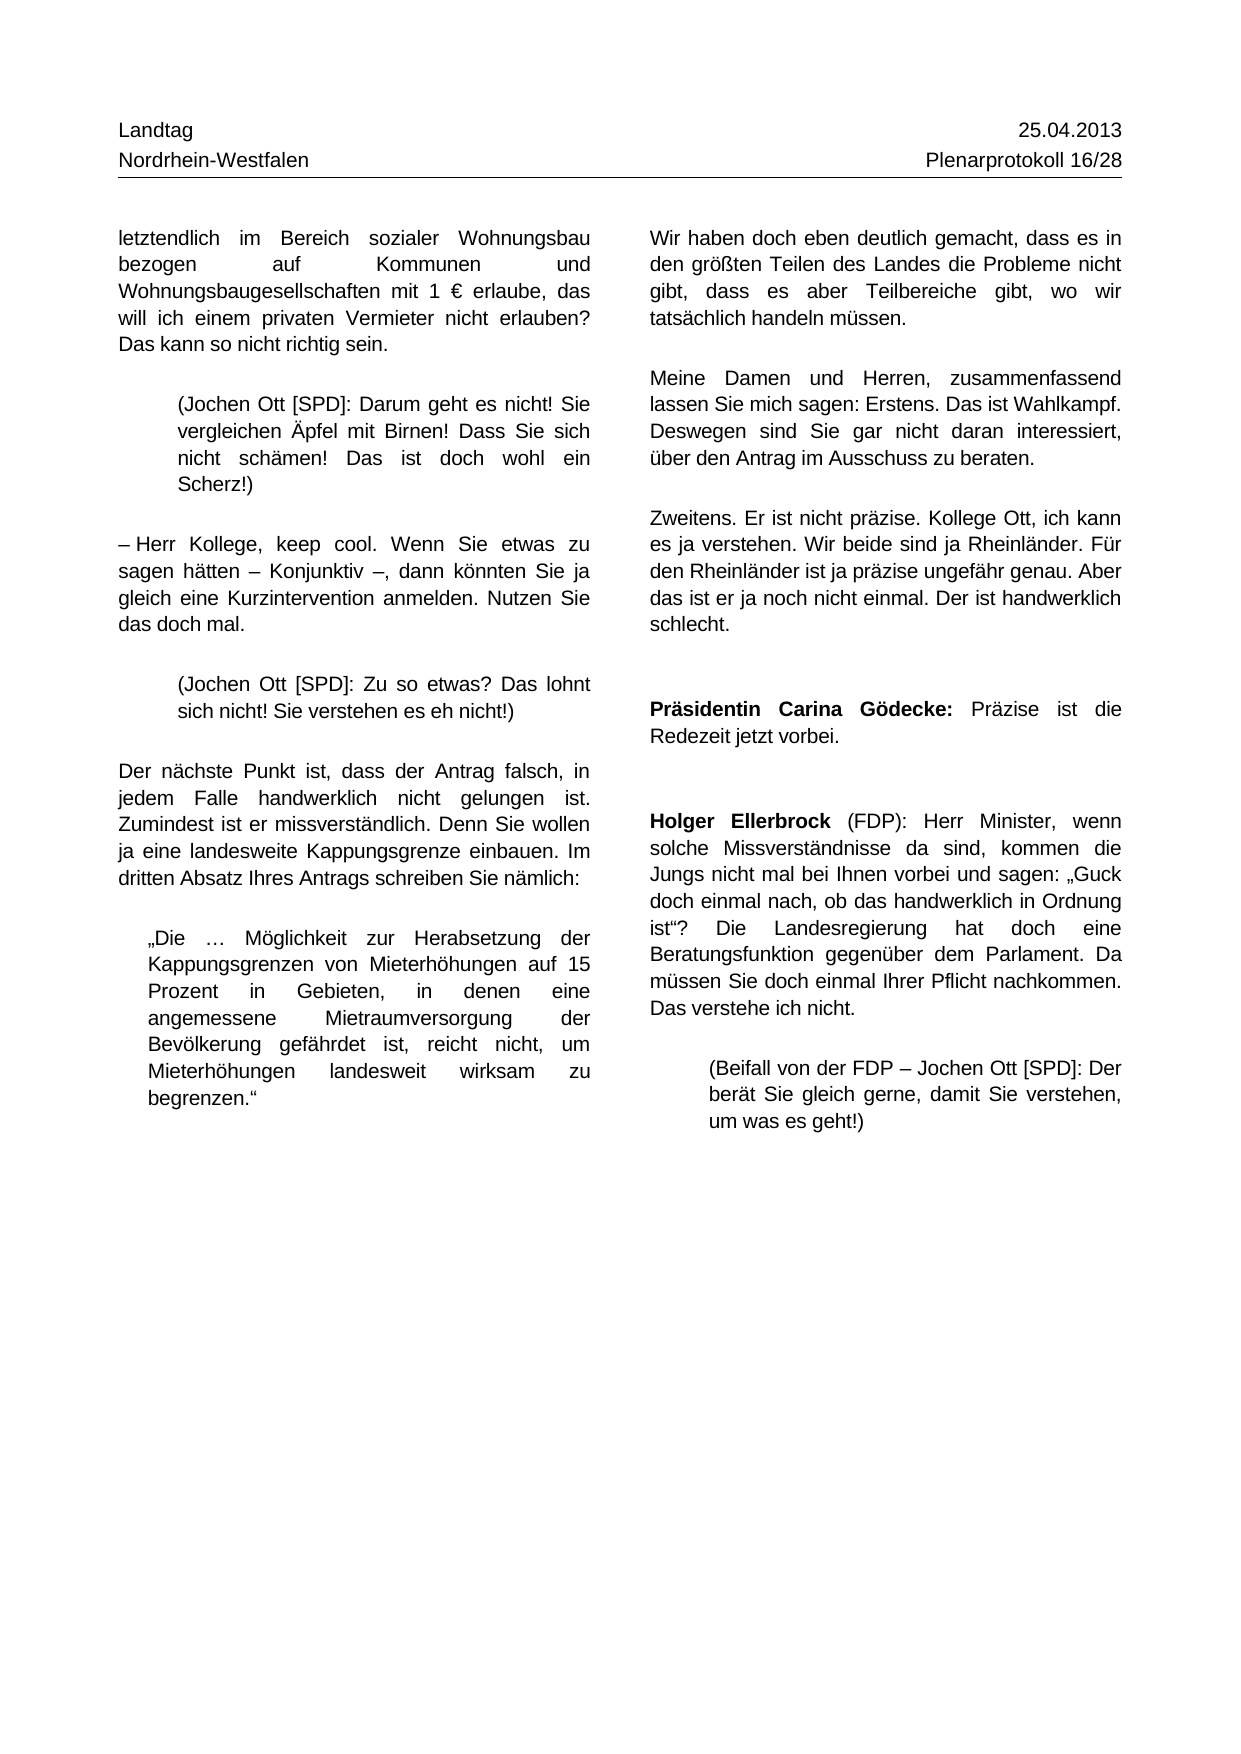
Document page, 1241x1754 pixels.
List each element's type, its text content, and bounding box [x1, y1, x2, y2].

text (Beifall von der FDP – Jochen Ott [SPD]: Der berät Sie gleich gerne, damit Sie verstehen, um was es geht!) [709, 1056, 1122, 1133]
text (Jochen Ott [SPD]: Darum geht es nicht! Sie vergleichen Äpfel mit Birnen! Dass Sie sich nicht schämen! Das ist doch wohl ein Scherz!) [177, 393, 591, 496]
text Präsidentin Carina Gödecke: Präzise ist die Redezeit jetzt vorbei. [649, 698, 1122, 748]
text Meine Damen und Herren, zusammenfassend lassen Sie mich sagen: Erstens. Das ist Wahlkampf. Deswegen sind Sie gar nicht daran interessiert, über den Antrag im Ausschuss zu beraten. [649, 366, 1122, 469]
text Meine Damen und Herren, nehmen wir doch einfach mal das Beispiel Düsseldorf. Da wird die Scheinheiligkeit doch klar. Nicht jeder kann es sich leisten, in Kaiserswerth zu wohnen. In Garath liegt die Miete bei rund 6,50 € pro Quadratmeter. In Düsseldorf-Kaiserswerth liegt sie bei 12, 13 € pro Quadratmeter. Nehmen wir einmal einen mittleren Stadtteil, zum Beispiel Oberbilk. Dort liegt die durchschnittliche Miete bei rund 9 € pro Quadratmeter. Ich bleibe bei der hohen Erhöhungsmöglichkeit von 20 % in vier Jahren. Das bedeutet für den Vermieter eine Mietpreiserhöhung von 37,5 Cent pro Quadratmeter und Jahr. Das ist ja wohl eine ganz schlimme Sache! Herr Minister, Sie haben erlaubt, die Bezugsmiete im Bereich sozialer Wohnungsbau um 1 € pro Quadratmeter zu erhöhen. Da muss ich doch fragen: Was ich letztendlich im Bereich sozialer Wohnungsbau bezogen auf Kommunen und Wohnungsbaugesellschaften mit 1 € erlaube, das will ich einem privaten Vermieter nicht erlauben? Das kann so nicht richtig sein. [118, 226, 591, 356]
text – Herr Kollege, keep cool. Wenn Sie etwas zu sagen hätten – Konjunktiv –, dann könnten Sie ja gleich eine Kurzintervention anmelden. Nutzen Sie das doch mal. [118, 533, 591, 636]
text „Die … Möglichkeit zur Herabsetzung der Kappungsgrenzen von Mieterhöhungen auf 15 Prozent in Gebieten, in denen eine angemessene Mietraumversorgung der Bevölkerung gefährdet ist, reicht nicht, um Mieterhöhungen landesweit wirksam zu begrenzen.“ [148, 926, 591, 1109]
text Wir haben doch eben deutlich gemacht, dass es in den größten Teilen des Landes die Probleme nicht gibt, dass es aber Teilbereiche gibt, wo wir tatsächlich handeln müssen. [649, 226, 1122, 329]
text Der nächste Punkt ist, dass der Antrag falsch, in jedem Falle handwerklich nicht gelungen ist. Zumindest ist er missverständlich. Denn Sie wollen ja eine landesweite Kappungsgrenze einbauen. Im dritten Absatz Ihres Antrags schreiben Sie nämlich: [118, 759, 591, 889]
text Holger Ellerbrock (FDP): Herr Minister, wenn solche Missverständnisse da sind, kommen die Jungs nicht mal bei Ihnen vorbei und sagen: „Guck doch einmal nach, ob das handwerklich in Ordnung ist“? Die Landesregierung hat doch eine Beratungsfunktion gegenüber dem Parlament. Da müssen Sie doch einmal Ihrer Pflicht nachkommen. Das verstehe ich nicht. [649, 809, 1122, 1019]
text Zweitens. Er ist nicht präzise. Kollege Ott, ich kann es ja verstehen. Wir beide sind ja Rheinländer. Für den Rheinländer ist ja präzise ungefähr genau. Aber das ist er ja noch nicht einmal. Der ist handwerklich schlecht. [649, 506, 1122, 636]
text (Jochen Ott [SPD]: Zu so etwas? Das lohnt sich nicht! Sie verstehen es eh nicht!) [177, 673, 591, 723]
